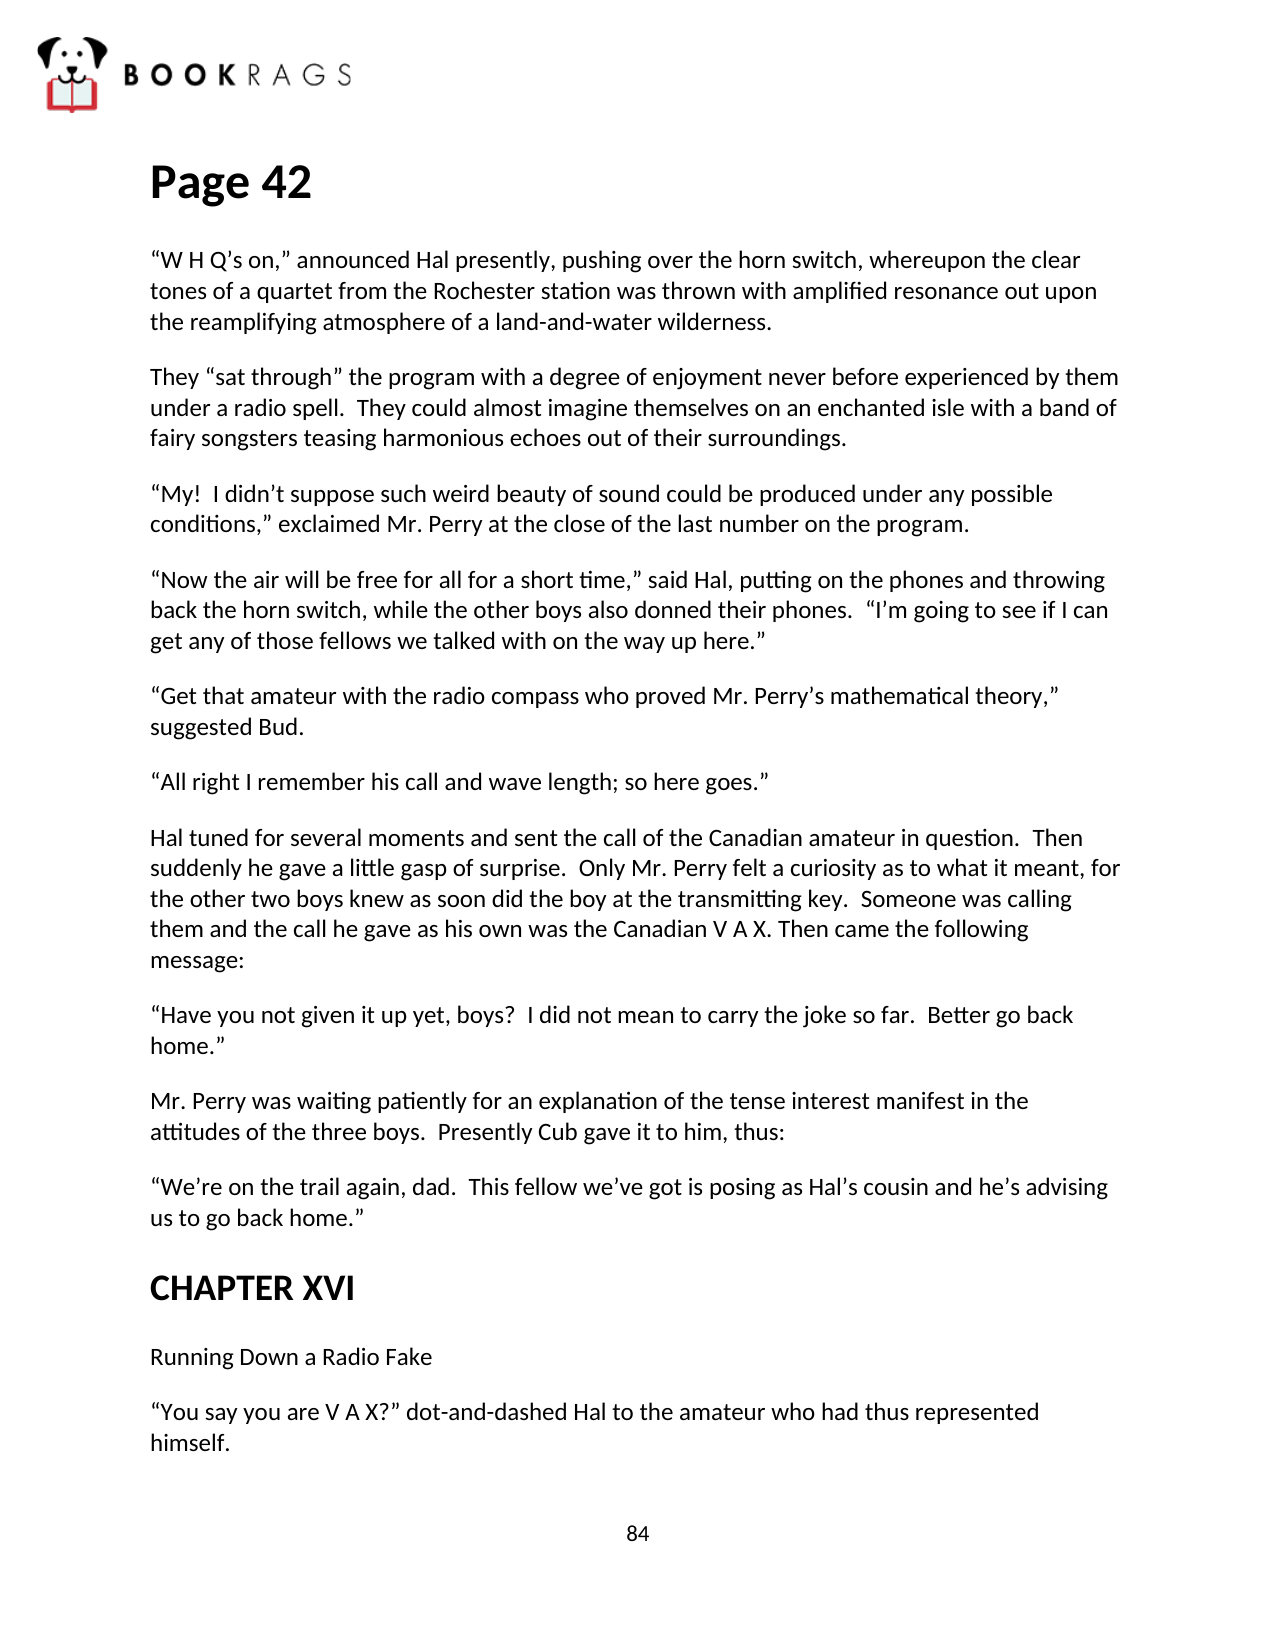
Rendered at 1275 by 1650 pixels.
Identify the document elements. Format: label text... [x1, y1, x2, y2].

text Hal tuned for several moments and sent the call of the Canadian amateur in question. Then suddenly he gave a little gasp of surprise. Only Mr. Perry felt a curiosity as to what it meant, for the other two boys knew as soon did the boy at the transmitting key. Someone was calling them and the call he gave as his own was the Canadian V A X. Then came the following message: [150, 822, 1125, 974]
text “W H Q’s on,” announced Hal presently, pushing over the horn switch, whereupon the clear tones of a quartet from the Rochester station was thrown with amplified resonance out upon the reamplifying atmosphere of a land-and-water wilderness. [150, 244, 1125, 336]
text “We’re on the trail again, dad. This fellow we’ve got is posing as Hal’s cousin and he’s advising us to go back home.” [150, 1172, 1125, 1233]
text “Have you not given it up yet, boys? I did not mean to carry the joke so far. Better go back home.” [150, 999, 1125, 1061]
text Running Down a Radio Fake [150, 1341, 1125, 1371]
text Page 42 [150, 150, 1125, 211]
text Mr. Perry was waiting patiently for an explanation of the tense interest manifest in the attitudes of the three boys. Presently Cub gave it to him, thus: [150, 1086, 1125, 1147]
text “Get that amateur with the radio compass who proved Mr. Perry’s mathematical theory,” suggested Bud. [150, 680, 1125, 741]
text CHAPTER XVI [150, 1264, 1125, 1309]
picture [37, 37, 351, 113]
text They “sat through” the program with a degree of enjoyment never before experienced by them under a radio spell. They could almost imagine themselves on an enchanted isle with a band of fairy songsters teasing harmonious echoes out of their surroundings. [150, 361, 1125, 453]
text “All right I remember his call and wave length; so here goes.” [150, 766, 1125, 797]
text “You say you are V A X?” dot-and-dashed Hal to the amateur who had thus represented himself. [150, 1396, 1125, 1457]
text “Now the air will be free for all for a short time,” said Hal, putting on the phones and throwing back the horn switch, while the other boys also donned their phones. “I’m going to see if I can get any of those fellows we talked with on the way up here.” [150, 564, 1125, 655]
text “My! I didn’t suppose such weird beauty of sound could be produced under any possible conditions,” exclaimed Mr. Perry at the close of the last number on the program. [150, 478, 1125, 539]
